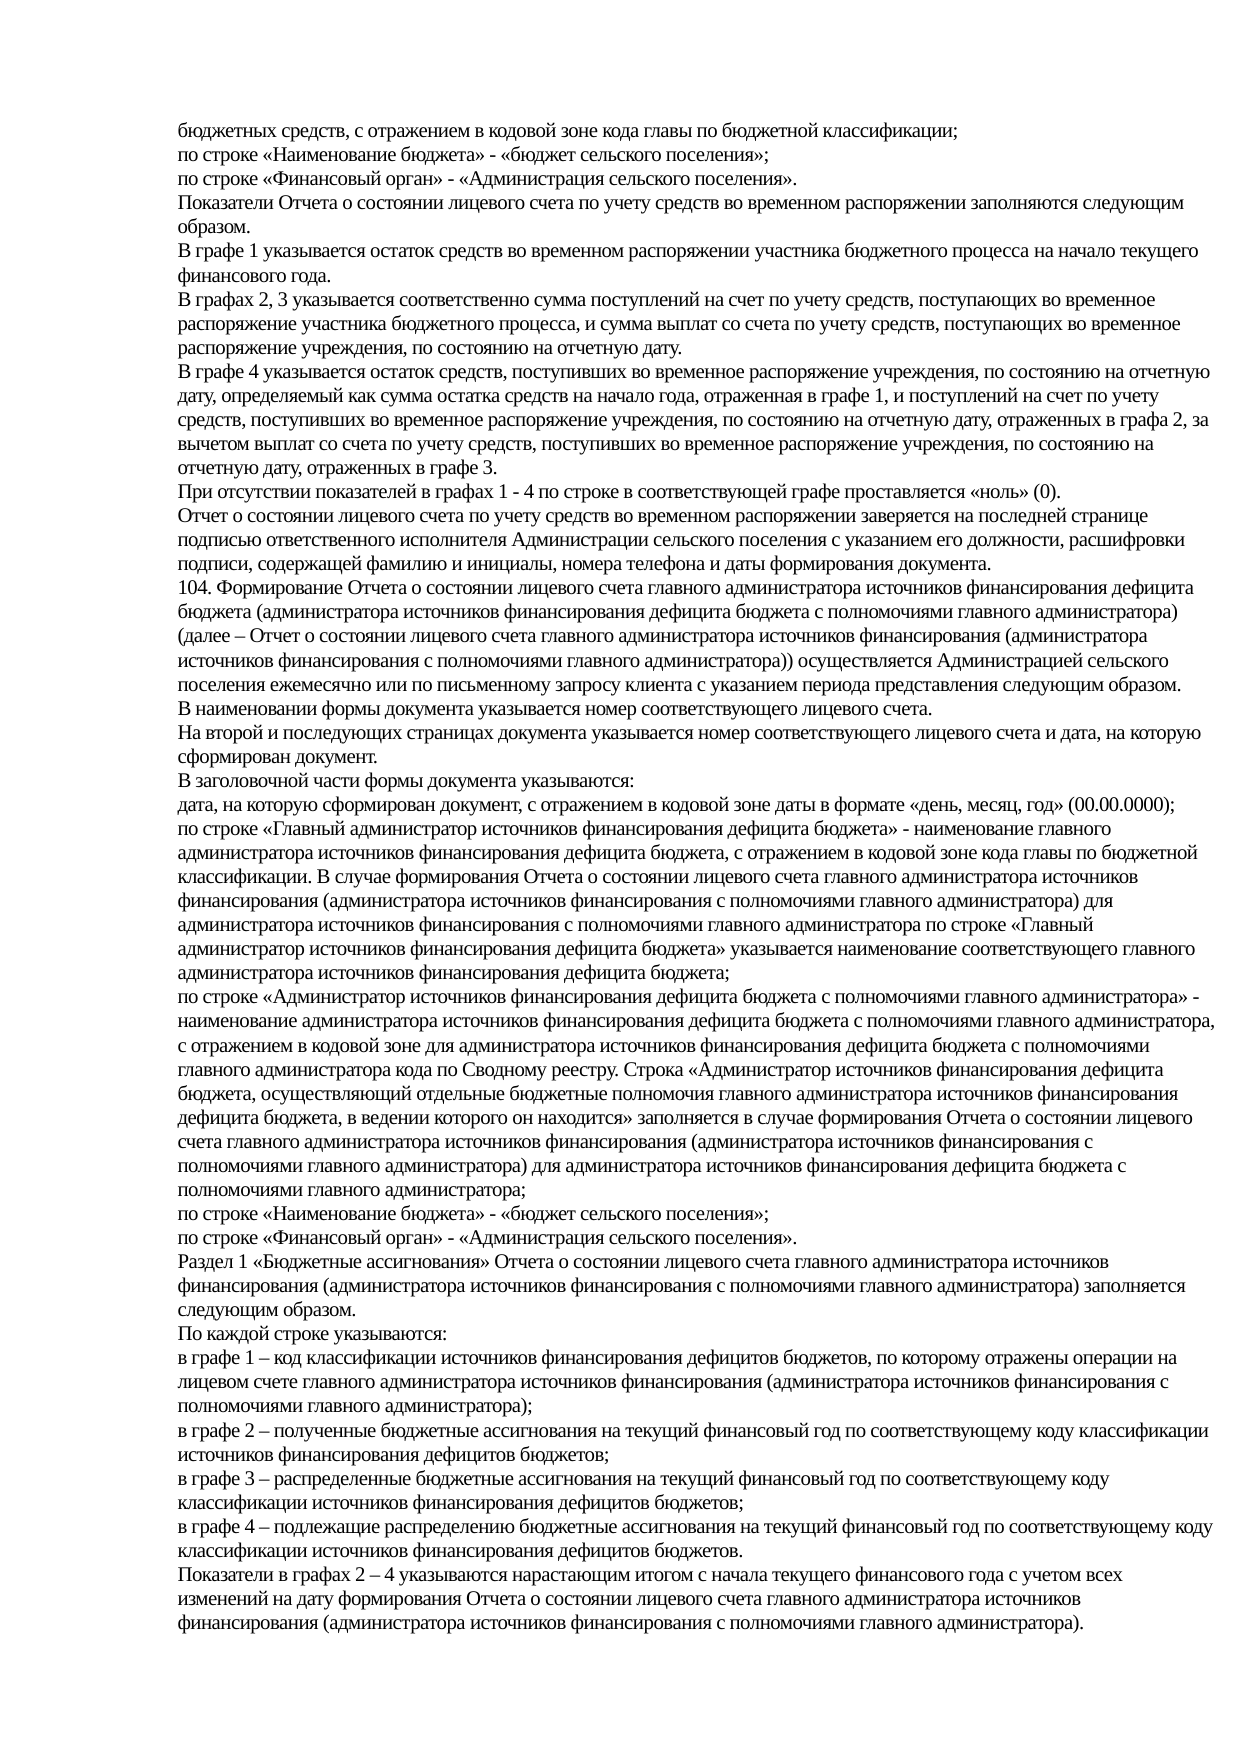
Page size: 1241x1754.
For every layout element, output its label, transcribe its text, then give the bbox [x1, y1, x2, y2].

text Раздел 1 «Бюджетные ассигнования» Отчета о состоянии лицевого счета главного администратора источников финансирования (администратора источников финансирования с полномочиями главного администратора) заполняется следующим образом. [177, 1249, 1216, 1321]
text в графе 3 – распределенные бюджетные ассигнования на текущий финансовый год по соответствующему коду классификации источников финансирования дефицитов бюджетов; [177, 1466, 1216, 1514]
text В графе 4 указывается остаток средств, поступивших во временное распоряжение учреждения, по состоянию на отчетную дату, определяемый как сумма остатка средств на начало года, отраженная в графе 1, и поступлений на счет по учету средств, поступивших во временное распоряжение учреждения, по состоянию на отчетную дату, отраженных в графа 2, за вычетом выплат со счета по учету средств, поступивших во временное распоряжение учреждения, по состоянию на отчетную дату, отраженных в графе 3. [177, 359, 1216, 479]
text Отчет о состоянии лицевого счета по учету средств во временном распоряжении заверяется на последней странице подписью ответственного исполнителя Администрации сельского поселения с указанием его должности, расшифровки подписи, содержащей фамилию и инициалы, номера телефона и даты формирования документа. [177, 503, 1216, 575]
text в графе 2 – полученные бюджетные ассигнования на текущий финансовый год по соответствующему коду классификации источников финансирования дефицитов бюджетов; [177, 1417, 1216, 1466]
text по строке «Финансовый орган» - «Администрация сельского поселения». [177, 166, 1216, 190]
text дата, на которую сформирован документ, с отражением в кодовой зоне даты в формате «день, месяц, год» (00.00.0000); [177, 792, 1216, 816]
text В заголовочной части формы документа указываются: [177, 768, 1216, 792]
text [177, 118, 1216, 142]
text 104. Формирование Отчета о состоянии лицевого счета главного администратора источников финансирования дефицита бюджета (администратора источников финансирования дефицита бюджета с полномочиями главного администратора) (далее – Отчет о состоянии лицевого счета главного администратора источников финансирования (администратора источников финансирования с полномочиями главного администратора)) осуществляется Администрацией сельского поселения ежемесячно или по письменному запросу клиента с указанием периода представления следующим образом. [177, 575, 1216, 696]
text По каждой строке указываются: [177, 1321, 1216, 1345]
text по строке «Наименование бюджета» - «бюджет сельского поселения»; [177, 142, 1216, 166]
text по строке «Главный администратор источников финансирования дефицита бюджета» - наименование главного администратора источников финансирования дефицита бюджета, с отражением в кодовой зоне кода главы по бюджетной классификации. В случае формирования Отчета о состоянии лицевого счета главного администратора источников финансирования (администратора источников финансирования с полномочиями главного администратора) для администратора источников финансирования с полномочиями главного администратора по строке «Главный администратор источников финансирования дефицита бюджета» указывается наименование соответствующего главного администратора источников финансирования дефицита бюджета; [177, 816, 1216, 984]
text В наименовании формы документа указывается номер соответствующего лицевого счета. [177, 696, 1216, 720]
text по строке «Финансовый орган» - «Администрация сельского поселения». [177, 1225, 1216, 1249]
text в графе 4 – подлежащие распределению бюджетные ассигнования на текущий финансовый год по соответствующему коду классификации источников финансирования дефицитов бюджетов. [177, 1514, 1216, 1562]
text по строке «Наименование бюджета» - «бюджет сельского поселения»; [177, 1201, 1216, 1225]
text На второй и последующих страницах документа указывается номер соответствующего лицевого счета и дата, на которую сформирован документ. [177, 720, 1216, 768]
text При отсутствии показателей в графах 1 - 4 по строке в соответствующей графе проставляется «ноль» (0). [177, 479, 1216, 503]
text по строке «Администратор источников финансирования дефицита бюджета с полномочиями главного администратора» - наименование администратора источников финансирования дефицита бюджета с полномочиями главного администратора, с отражением в кодовой зоне для администратора источников финансирования дефицита бюджета с полномочиями главного администратора кода по Сводному реестру. Строка «Администратор источников финансирования дефицита бюджета, осуществляющий отдельные бюджетные полномочия главного администратора источников финансирования дефицита бюджета, в ведении которого он находится» заполняется в случае формирования Отчета о состоянии лицевого счета главного администратора источников финансирования (администратора источников финансирования с полномочиями главного администратора) для администратора источников финансирования дефицита бюджета с полномочиями главного администратора; [177, 984, 1216, 1201]
text В графе 1 указывается остаток средств во временном распоряжении участника бюджетного процесса на начало текущего финансового года. [177, 238, 1216, 287]
text Показатели Отчета о состоянии лицевого счета по учету средств во временном распоряжении заполняются следующим образом. [177, 190, 1216, 238]
text В графах 2, 3 указывается соответственно сумма поступлений на счет по учету средств, поступающих во временное распоряжение участника бюджетного процесса, и сумма выплат со счета по учету средств, поступающих во временное распоряжение учреждения, по состоянию на отчетную дату. [177, 287, 1216, 359]
